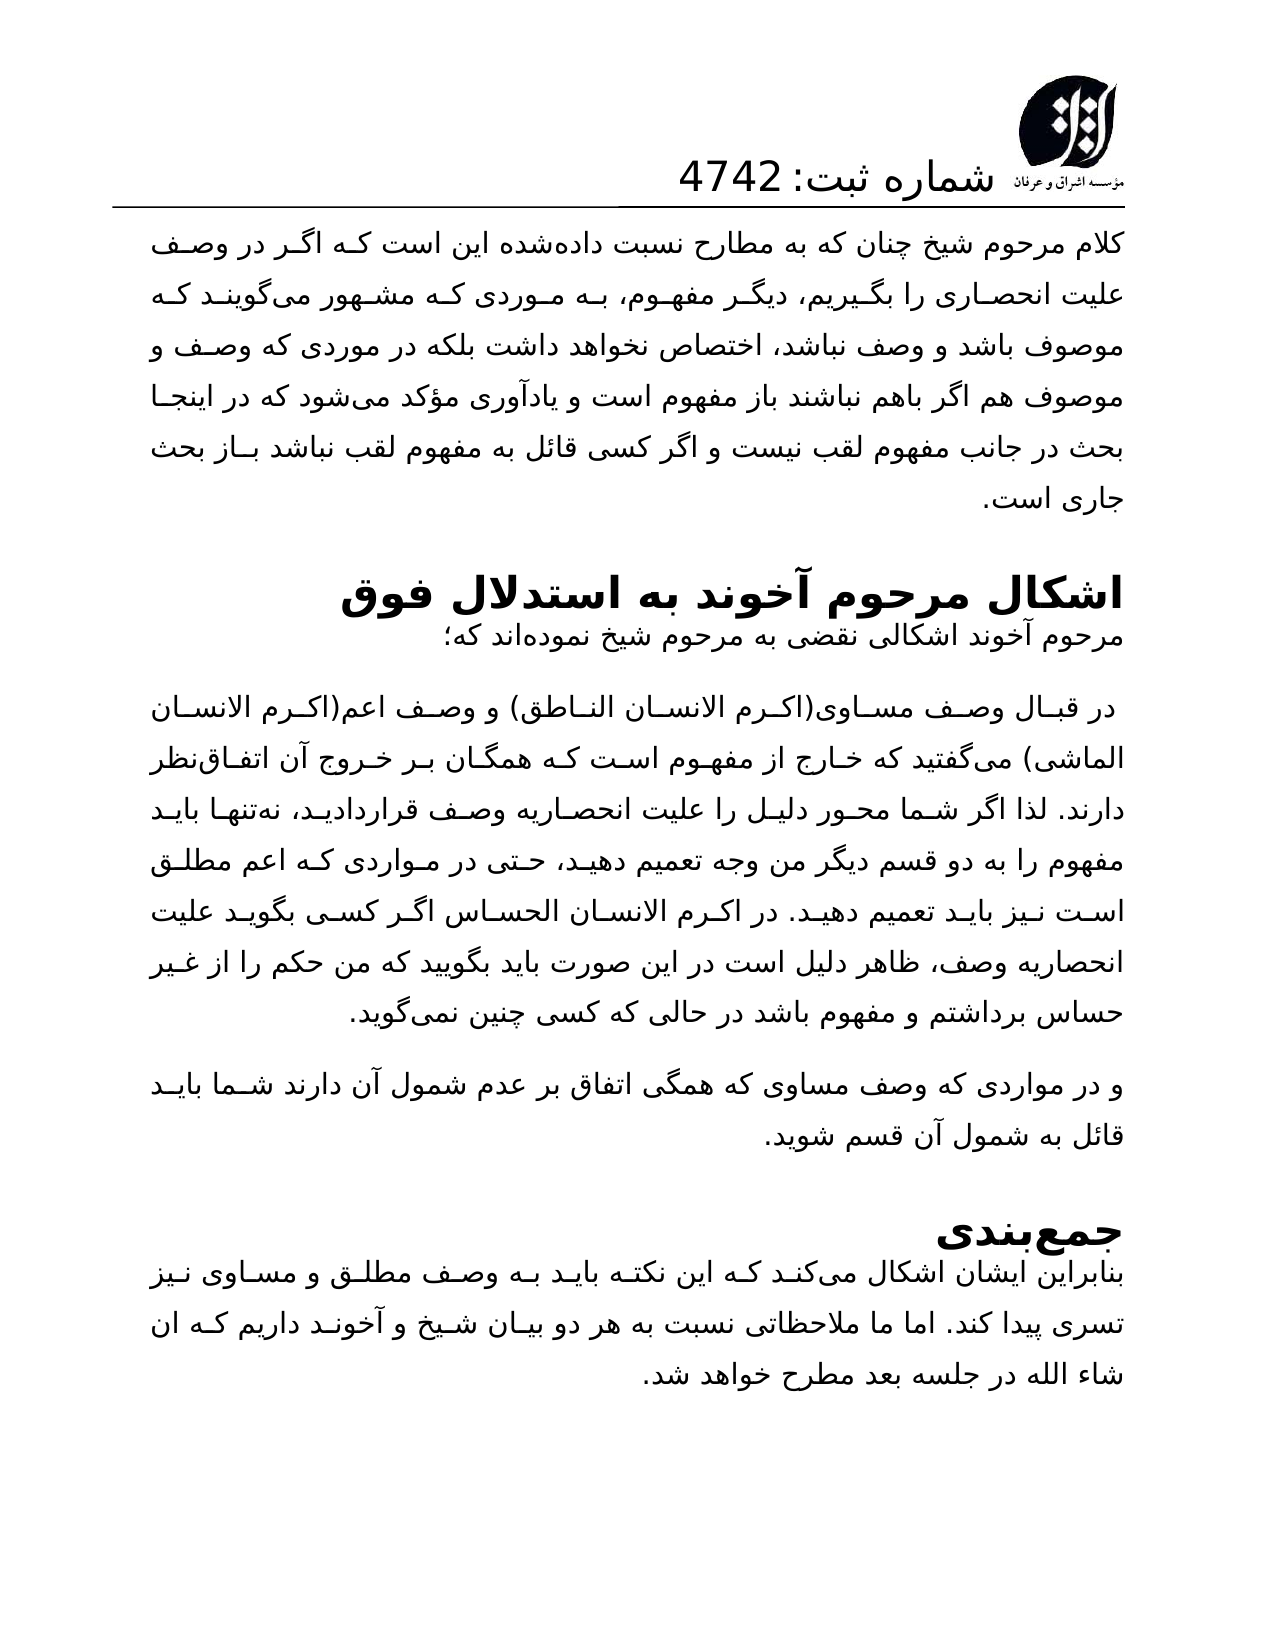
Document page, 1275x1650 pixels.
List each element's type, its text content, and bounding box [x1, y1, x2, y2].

subtitle اشکال مرحوم آخوند به استدلال فوق [150, 567, 1125, 618]
picture [1010, 75, 1125, 192]
text کلام مرحوم شیخ چنان که به مطارح نسبت داده‌شده این است که اگر در وصف علیت انحصاری را بگیریم، دیگر مفهوم، به موردی که مشهور می‌گویند که موصوف باشد و وصف نباشد، اختصاص نخواهد داشت بلکه در موردی که وصف و موصوف هم اگر باهم نباشند باز مفهوم است و یادآوری مؤکد می‌شود که در اینجا بحث در جانب مفهوم لقب نیست و اگر کسی قائل به مفهوم لقب نباشد باز بحث جاری است. [150, 226, 1125, 515]
text در قبال وصف مساوی(اکرم الانسان الناطق) و وصف اعم(اکرم الانسان الماشی) می‌گفتید که خارج از مفهوم است که همگان بر خروج آن اتفاق‌نظر دارند. لذا اگر شما محور دلیل را علیت انحصاریه وصف قراردادید، نه‌تنها باید مفهوم را به دو قسم دیگر من وجه تعمیم دهید، حتی در مواردی که اعم مطلق است نیز باید تعمیم دهید. در اکرم الانسان الحساس اگر کسی بگوید علیت انحصاریه وصف، ظاهر دلیل است در این صورت باید بگویید که من حکم را از غیر حساس برداشتم و مفهوم باشد در حالی که کسی چنین نمی‌گوید. [150, 690, 1125, 1030]
text مرحوم آخوند اشکالی نقضی به مرحوم شیخ نموده‌اند که؛ [150, 618, 1125, 652]
text بنابراین ایشان اشکال می‌کند که این نکته باید به وصف مطلق و مساوی نیز تسری پیدا کند. اما ما ملاحظاتی نسبت به هر دو بیان شیخ و آخوند داریم که ان شاء الله در جلسه بعد مطرح خواهد شد. [150, 1256, 1125, 1392]
text و در مواردی که وصف مساوی که همگی اتفاق بر عدم شمول آن دارند شما باید قائل به شمول آن قسم شوید. [150, 1068, 1125, 1152]
subtitle جمع‌بندی [150, 1205, 1125, 1256]
